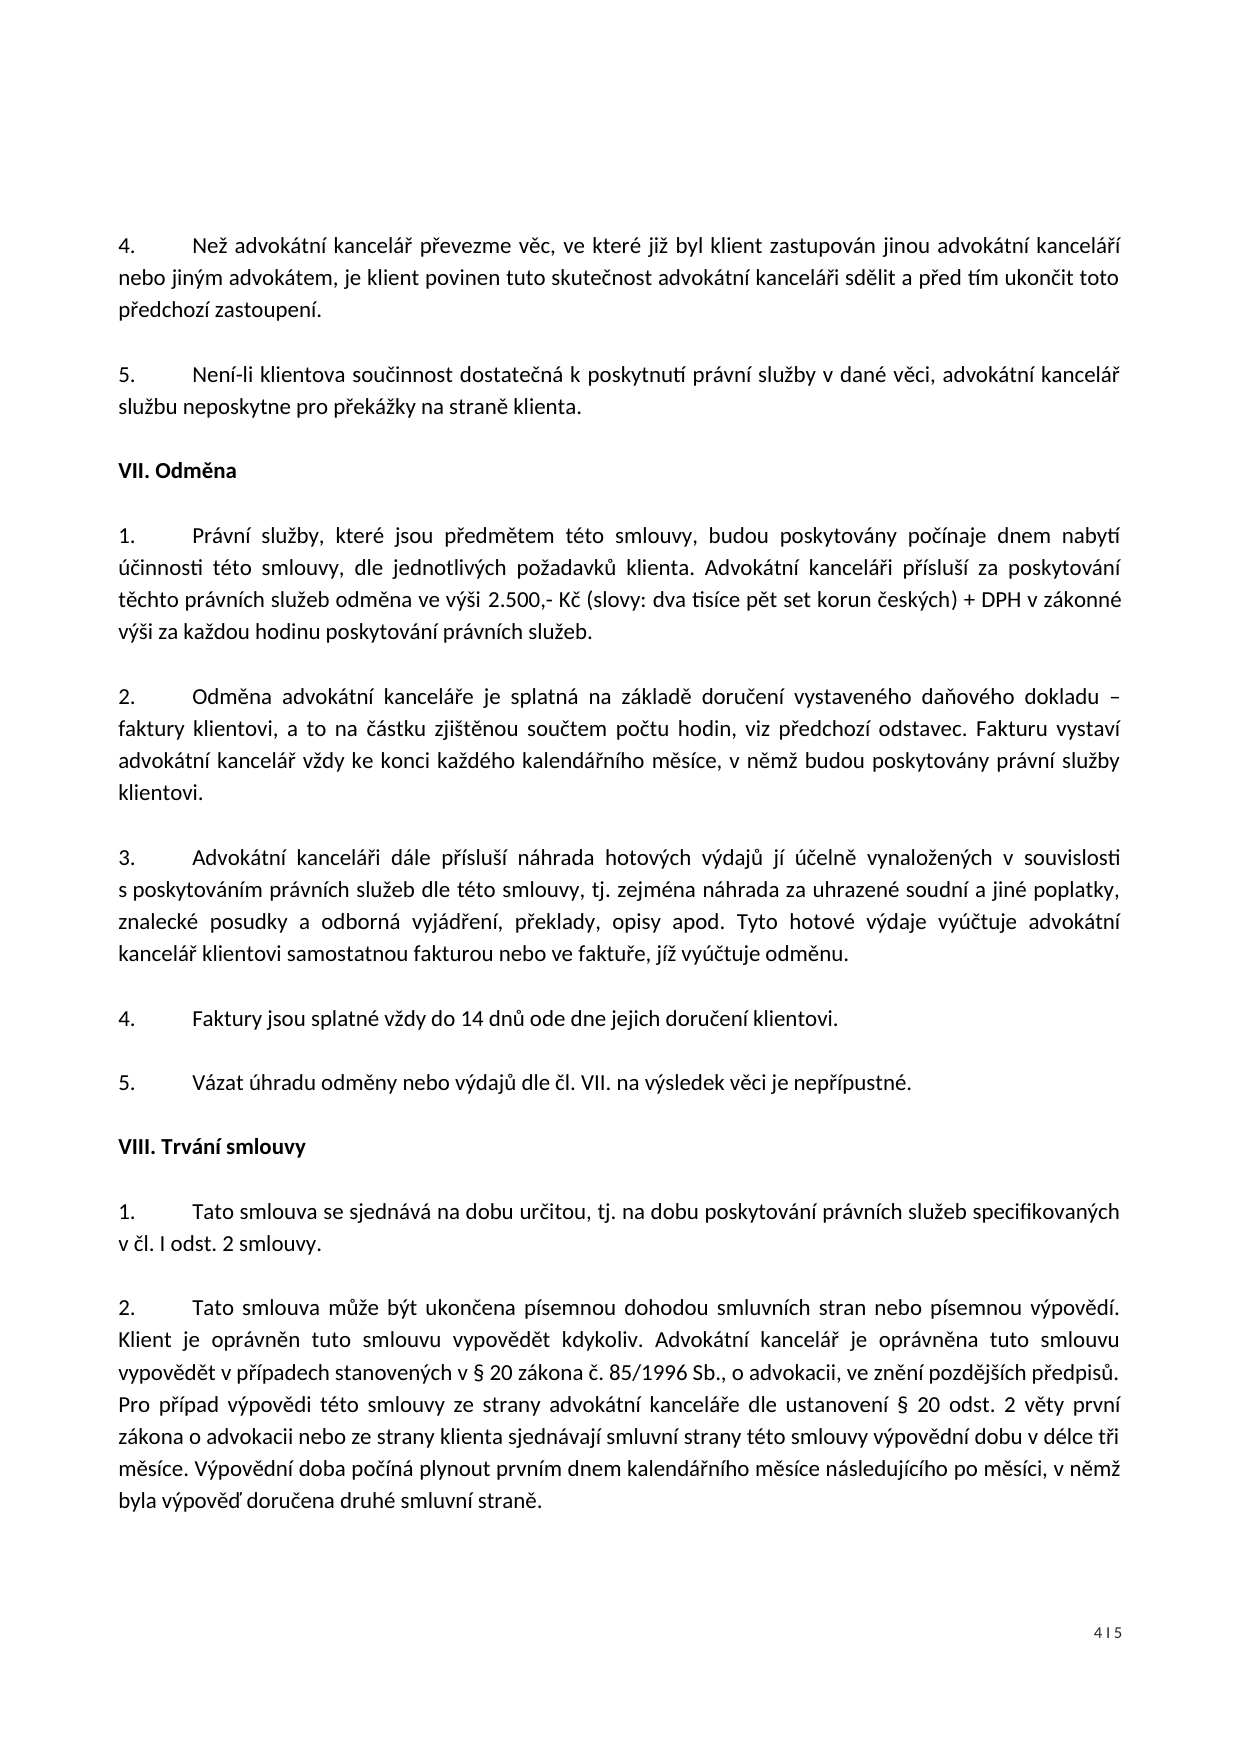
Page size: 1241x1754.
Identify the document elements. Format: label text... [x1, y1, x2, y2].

text 4. Než advokátní kancelář převezme věc, ve které již byl klient zastupován jinou advokátní kanceláří nebo jiným advokátem, je klient povinen tuto skutečnost advokátní kanceláři sdělit a před tím ukončit toto předchozí zastoupení. [118, 231, 1122, 323]
text VIII. Trvání smlouvy [118, 1132, 1122, 1160]
text 3. Advokátní kanceláři dále přísluší náhrada hotových výdajů jí účelně vynaložených v souvislosti s poskytováním právních služeb dle této smlouvy, tj. zejména náhrada za uhrazené soudní a jiné poplatky, znalecké posudky a odborná vyjádření, překlady, opisy apod. Tyto hotové výdaje vyúčtuje advokátní kancelář klientovi samostatnou fakturou nebo ve faktuře, jíž vyúčtuje odměnu. [118, 843, 1122, 967]
text 5. Vázat úhradu odměny nebo výdajů dle čl. VII. na výsledek věci je nepřípustné. [118, 1068, 1122, 1096]
text 5. Není-li klientova součinnost dostatečná k poskytnutí právní služby v dané věci, advokátní kancelář službu neposkytne pro překážky na straně klienta. [118, 360, 1122, 420]
text 2. Odměna advokátní kanceláře je splatná na základě doručení vystaveného daňového dokladu – faktury klientovi, a to na částku zjištěnou součtem počtu hodin, viz předchozí odstavec. Fakturu vystaví advokátní kancelář vždy ke konci každého kalendářního měsíce, v němž budou poskytovány právní služby klientovi. [118, 682, 1122, 806]
text 1. Tato smlouva se sjednává na dobu určitou, tj. na dobu poskytování právních služeb specifikovaných v čl. I odst. 2 smlouvy. [118, 1197, 1122, 1257]
text 1. Právní služby, které jsou předmětem této smlouvy, budou poskytovány počínaje dnem nabytí účinnosti této smlouvy, dle jednotlivých požadavků klienta. Advokátní kanceláři přísluší za poskytování těchto právních služeb odměna ve výši 2.500,- Kč (slovy: dva tisíce pět set korun českých) + DPH v zákonné výši za každou hodinu poskytování právních služeb. [118, 521, 1122, 645]
text 2. Tato smlouva může být ukončena písemnou dohodou smluvních stran nebo písemnou výpovědí. Klient je oprávněn tuto smlouvu vypovědět kdykoliv. Advokátní kancelář je oprávněna tuto smlouvu vypovědět v případech stanovených v § 20 zákona č. 85/1996 Sb., o advokacii, ve znění pozdějších předpisů. Pro případ výpovědi této smlouvy ze strany advokátní kanceláře dle ustanovení § 20 odst. 2 věty první zákona o advokacii nebo ze strany klienta sjednávají smluvní strany této smlouvy výpovědní dobu v délce tři měsíce. Výpovědní doba počíná plynout prvním dnem kalendářního měsíce následujícího po měsíci, v němž byla výpověď doručena druhé smluvní straně. [118, 1293, 1122, 1514]
text 4. Faktury jsou splatné vždy do 14 dnů ode dne jejich doručení klientovi. [118, 1004, 1122, 1032]
text VII. Odměna [118, 456, 1122, 484]
